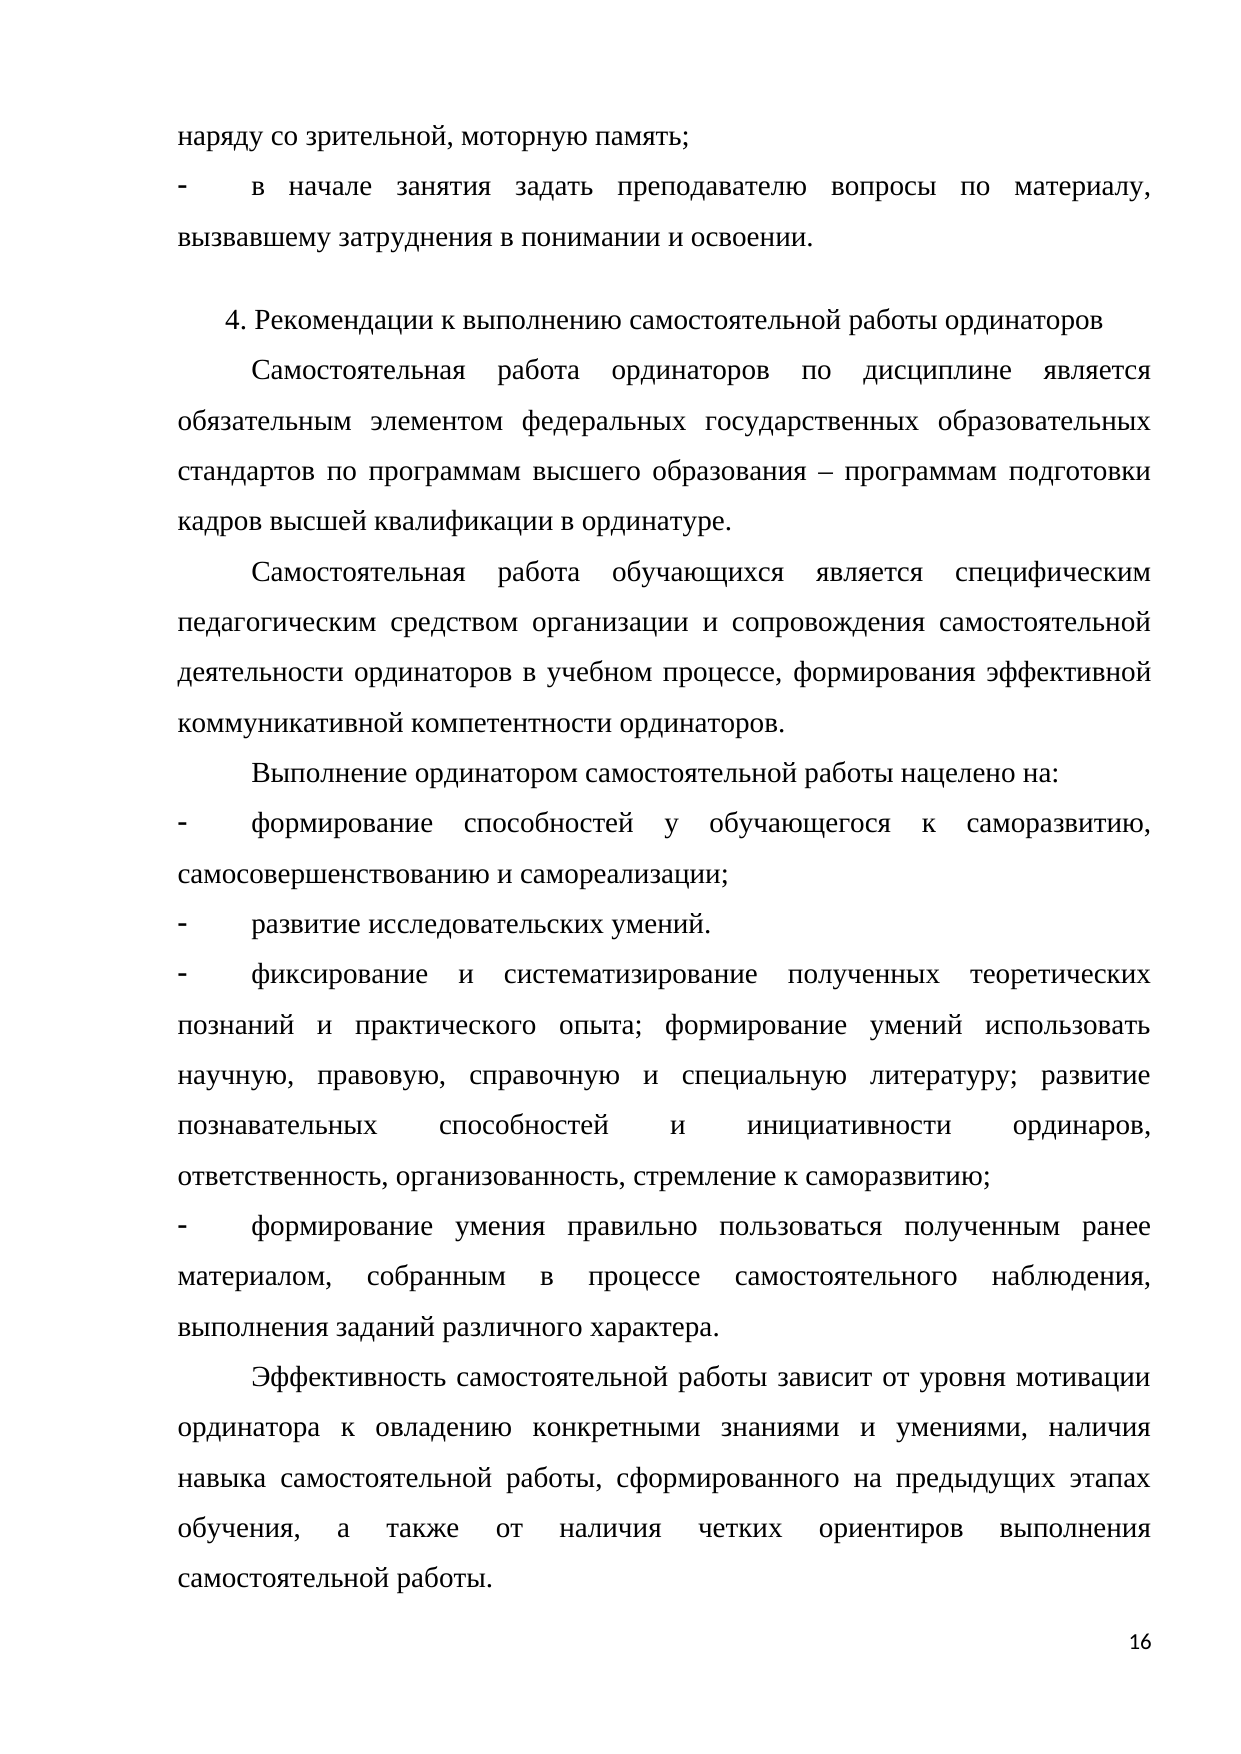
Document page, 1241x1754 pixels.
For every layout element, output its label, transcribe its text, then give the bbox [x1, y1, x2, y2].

text Выполнение ординатором самостоятельной работы нацелено на: [177, 755, 1152, 788]
list в начале занятия задать преподавателю вопросы по материалу, вызвавшему затруднения в понимании и освоении. [177, 168, 1152, 252]
text Самостоятельная работа ординаторов по дисциплине является обязательным элементом федеральных государственных образовательных стандартов по программам высшего образования – программам подготовки кадров высшей квалификации в ординатуре. [177, 352, 1152, 537]
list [177, 118, 1152, 152]
list формирование способностей у обучающегося к саморазвитию, самосовершенствованию и самореализации; [177, 805, 1152, 889]
text Эффективность самостоятельной работы зависит от уровня мотивации ординатора к овладению конкретными знаниями и умениями, наличия навыка самостоятельной работы, сформированного на предыдущих этапах обучения, а также от наличия четких ориентиров выполнения самостоятельной работы. [177, 1359, 1152, 1594]
list развитие исследовательских умений. [177, 906, 1152, 940]
list фиксирование и систематизирование полученных теоретических познаний и практического опыта; формирование умений использовать научную, правовую, справочную и специальную литературу; развитие познавательных способностей и инициативности ординаров, ответственность, организованность, стремление к саморазвитию; [177, 956, 1152, 1191]
text 4. Рекомендации к выполнению самостоятельной работы ординаторов [177, 302, 1152, 336]
list формирование умения правильно пользоваться полученным ранее материалом, собранным в процессе самостоятельного наблюдения, выполнения заданий различного характера. [177, 1208, 1152, 1342]
text Самостоятельная работа обучающихся является специфическим педагогическим средством организации и сопровождения самостоятельной деятельности ординаторов в учебном процессе, формирования эффективной коммуникативной компетентности ординаторов. [177, 554, 1152, 738]
